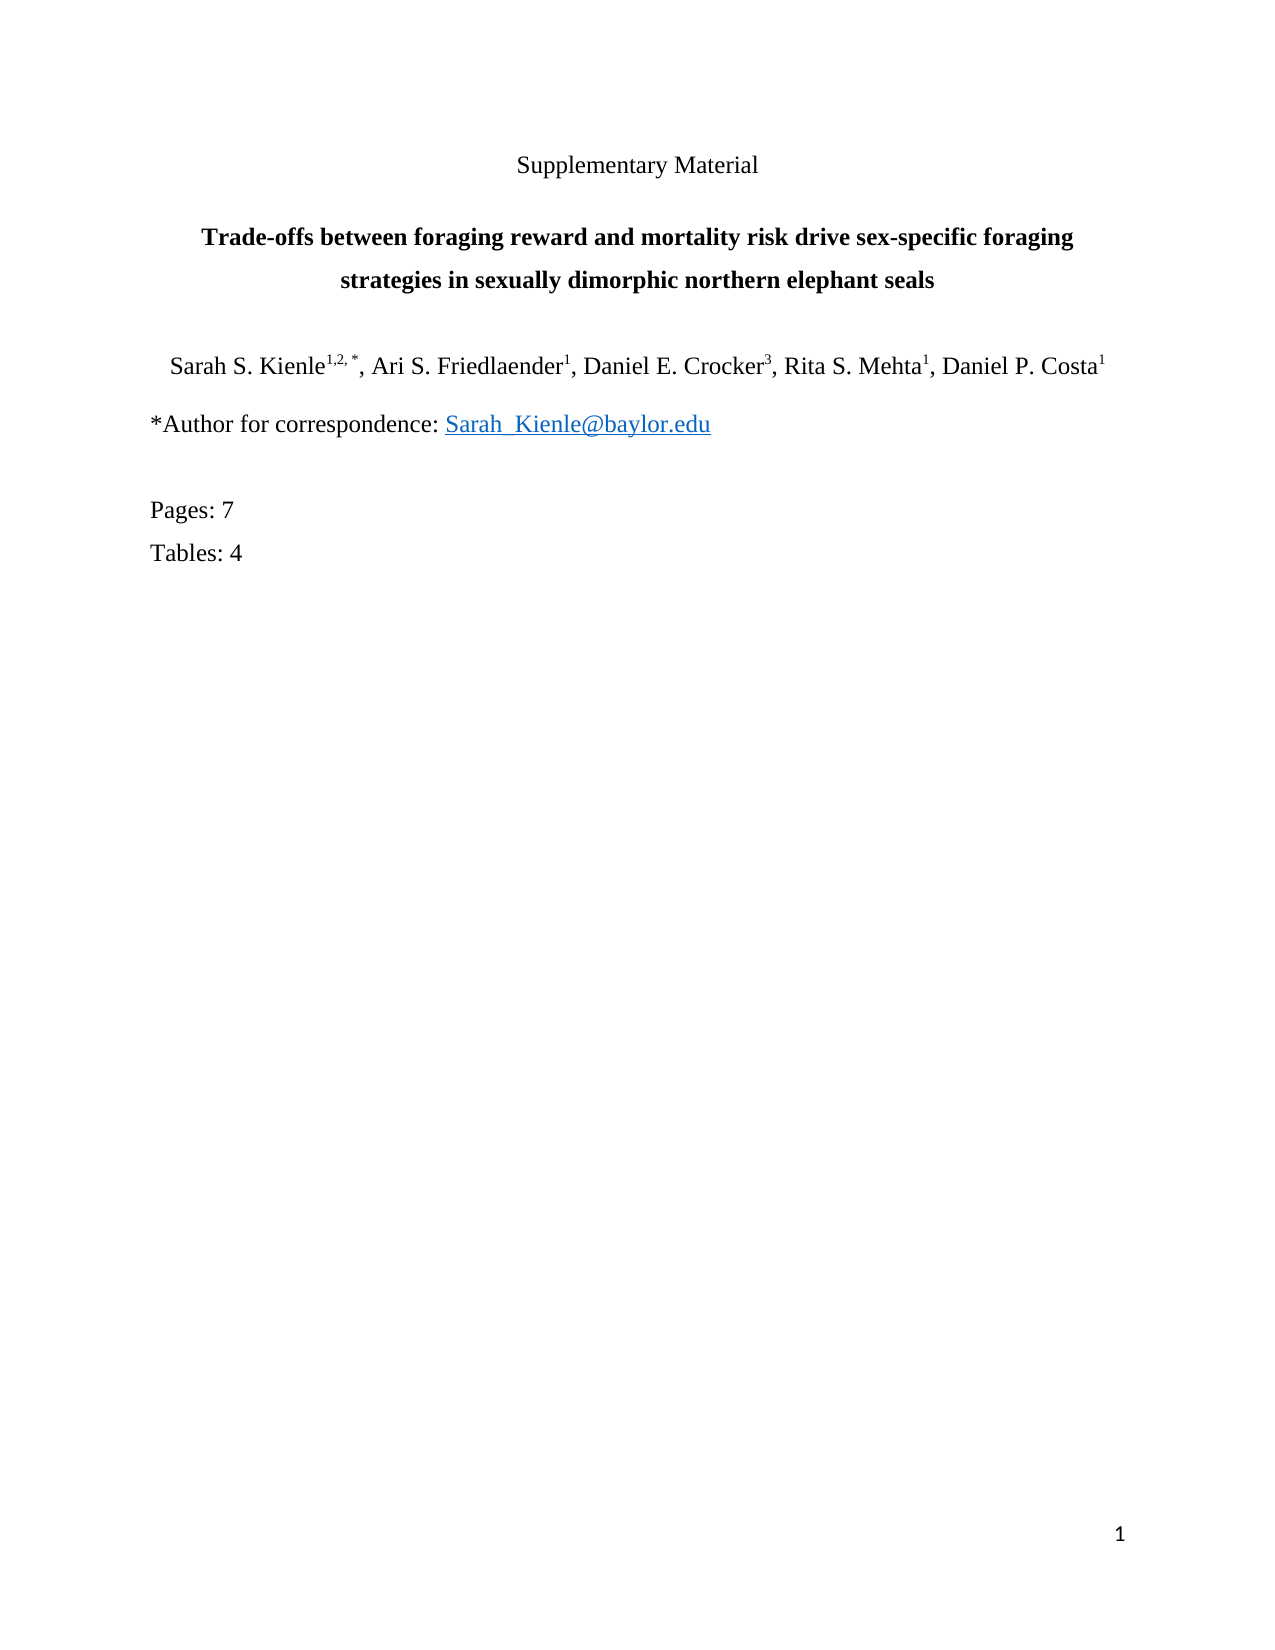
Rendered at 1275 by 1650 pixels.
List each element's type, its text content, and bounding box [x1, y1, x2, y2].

text *Author for correspondence: Sarah_Kienle@baylor.edu [150, 409, 1125, 437]
text Tables: 4 [150, 538, 1125, 567]
text Sarah S. Kienle1,2, *, Ari S. Friedlaender1, Daniel E. Crocker3, Rita S. Mehta1, Daniel P. Costa1 [150, 351, 1125, 380]
text Supplementary Material [150, 150, 1125, 179]
text Trade-offs between foraging reward and mortality risk drive sex-specific foraging strategies in sexually dimorphic northern elephant seals [150, 222, 1125, 294]
text Pages: 7 [150, 495, 1125, 524]
